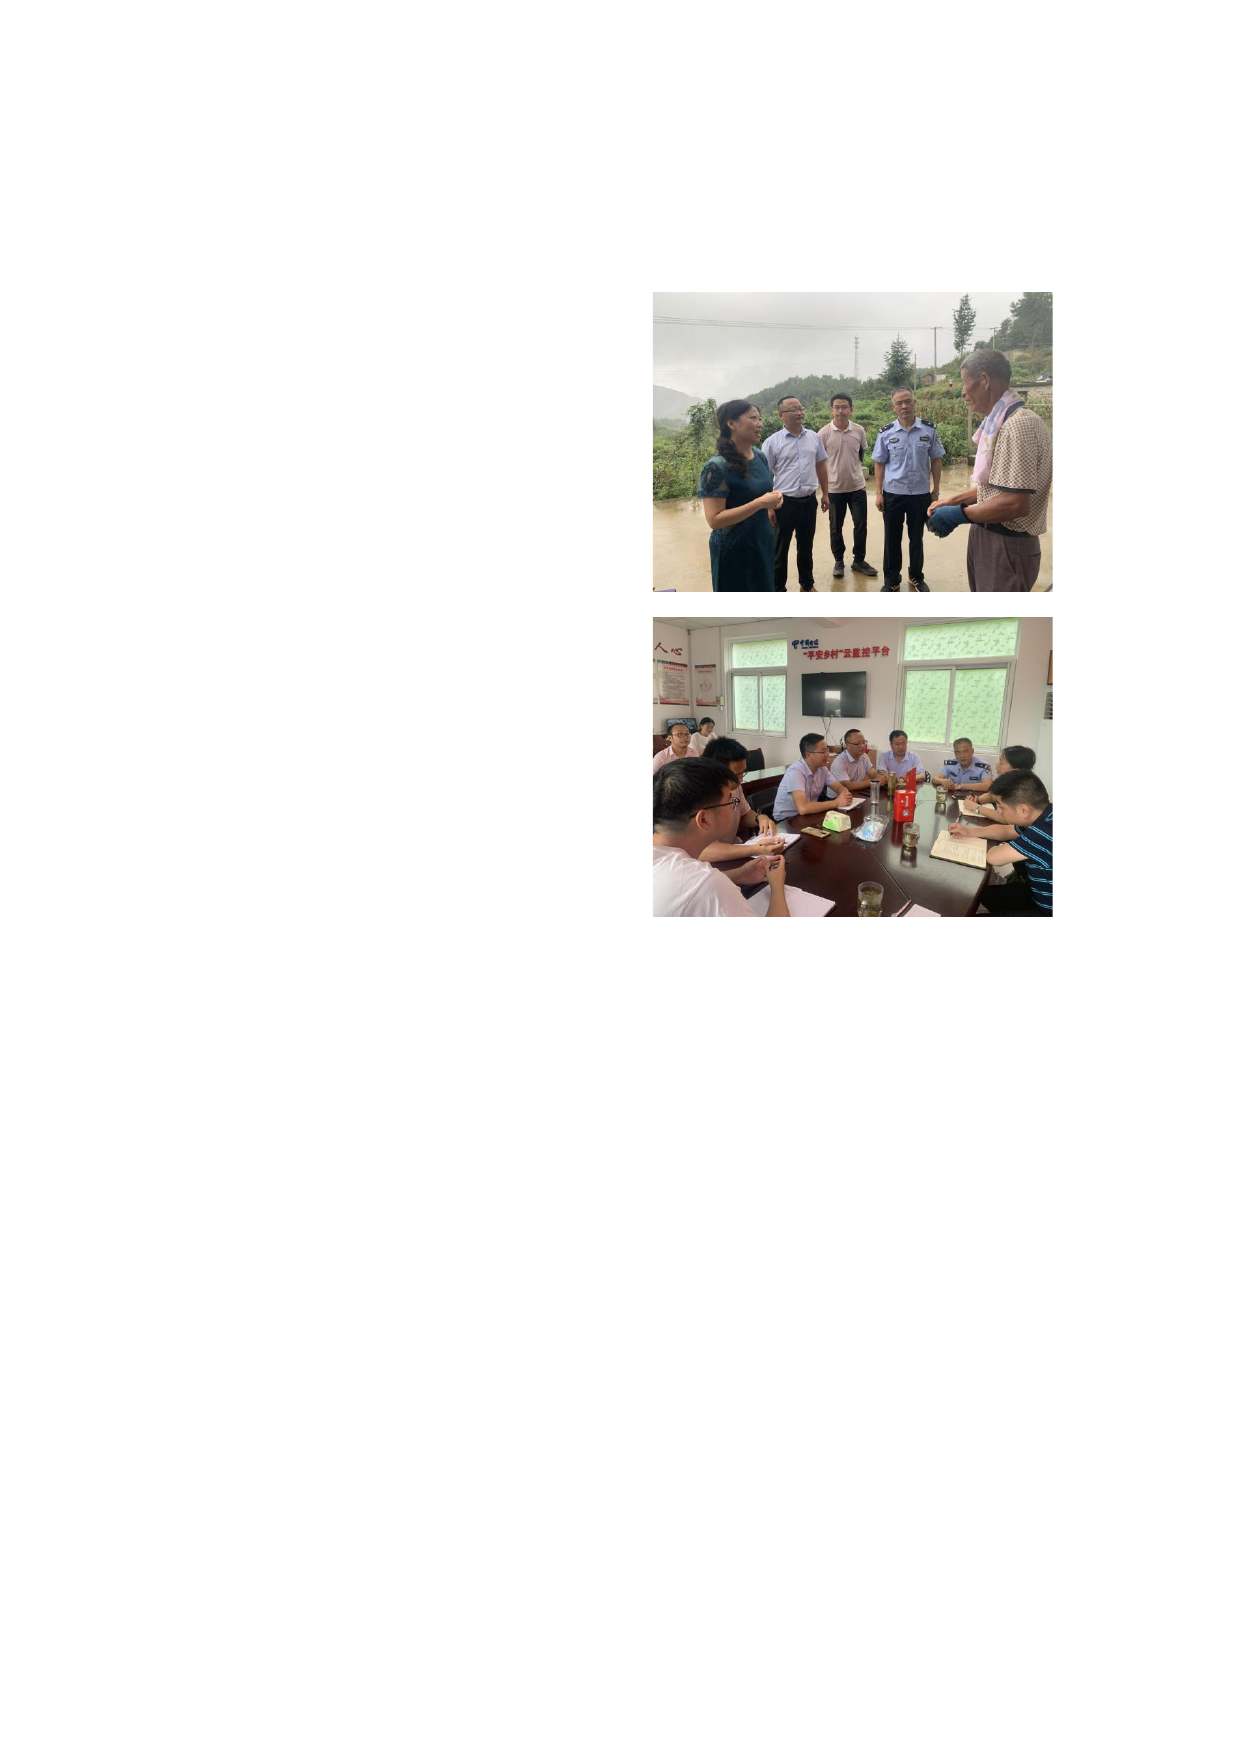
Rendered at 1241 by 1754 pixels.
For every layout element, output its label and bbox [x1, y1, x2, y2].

picture [652, 292, 1053, 592]
picture [652, 617, 1053, 917]
